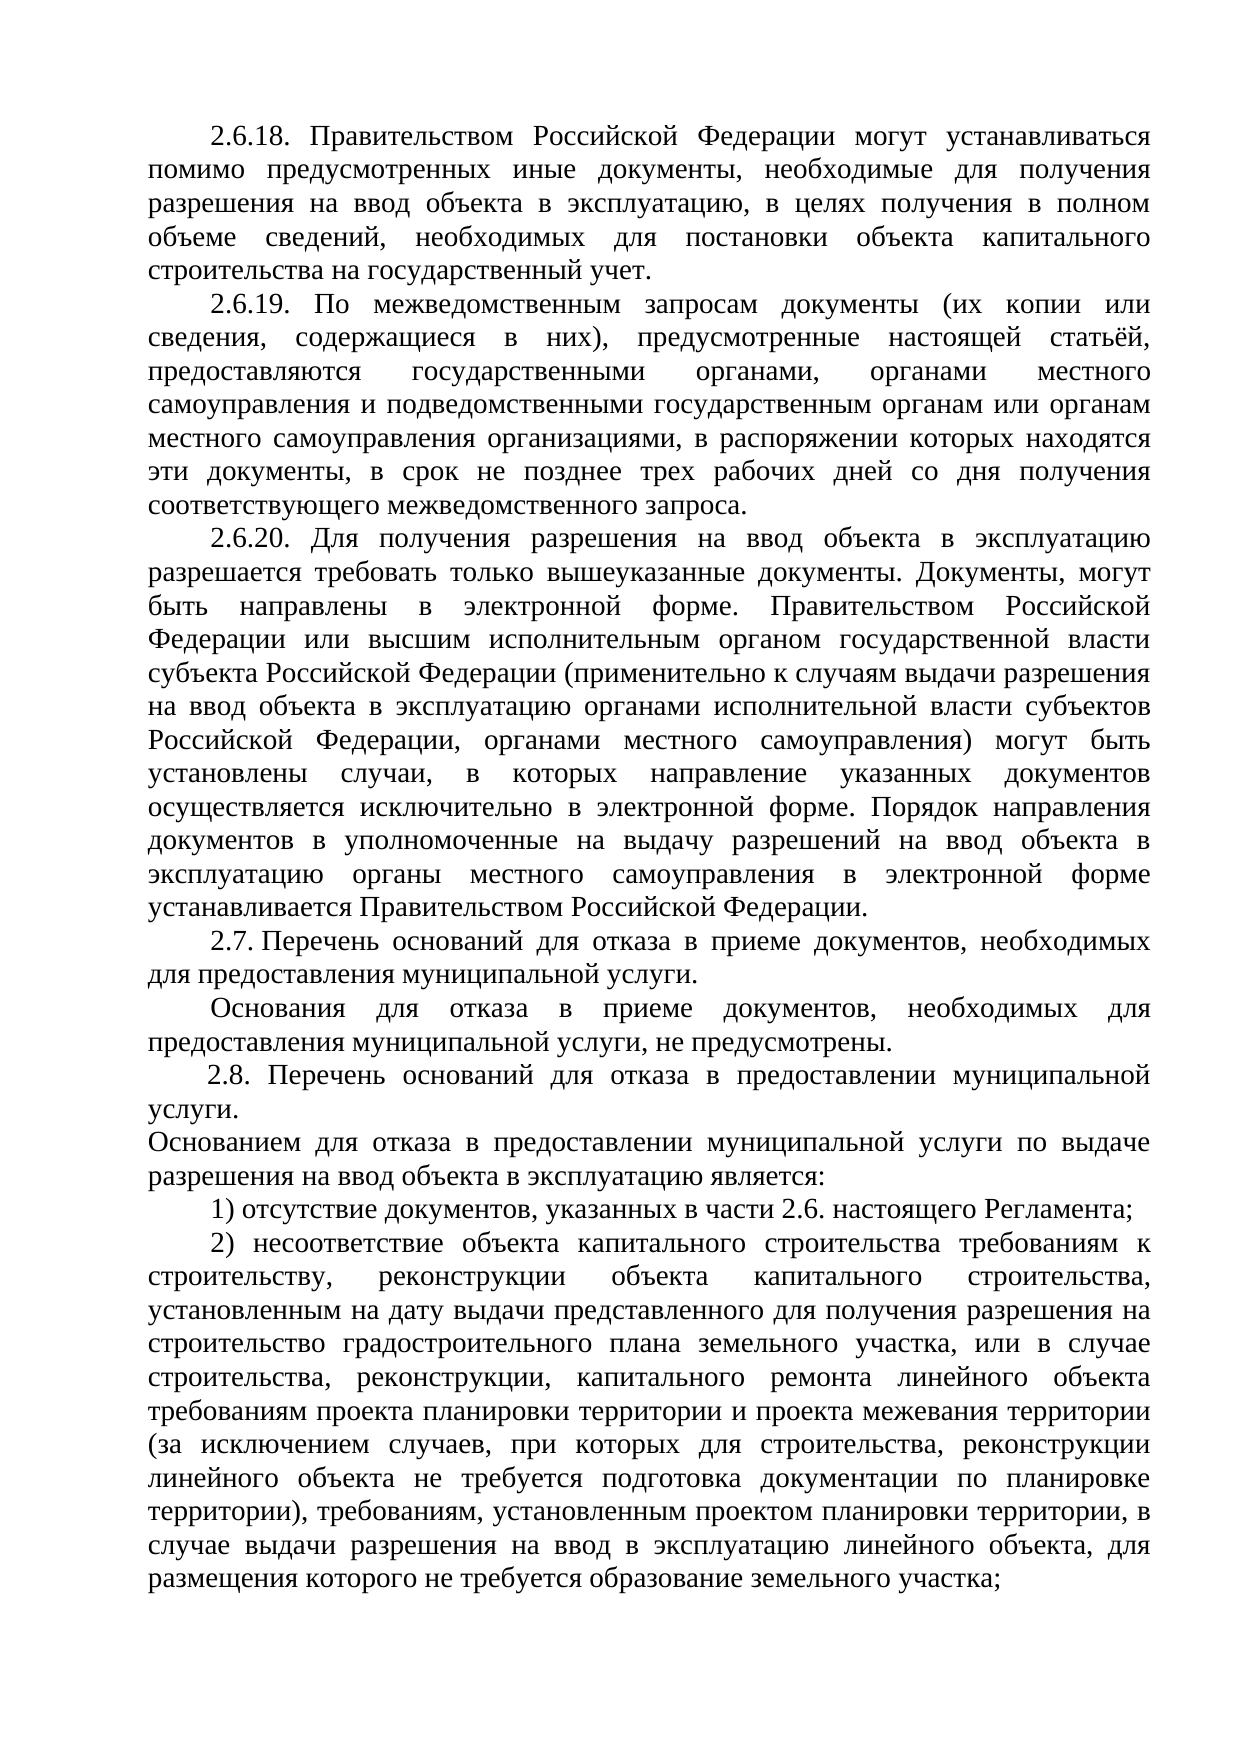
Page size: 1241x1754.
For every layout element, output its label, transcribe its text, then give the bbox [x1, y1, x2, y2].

text 2.6.20. Для получения разрешения на ввод объекта в эксплуатацию разрешается требовать только вышеуказанные документы. Документы, могут быть направлены в электронной форме. Правительством Российской Федерации или высшим исполнительным органом государственной власти субъекта Российской Федерации (применительно к случаям выдачи разрешения на ввод объекта в эксплуатацию органами исполнительной власти субъектов Российской Федерации, органами местного самоуправления) могут быть установлены случаи, в которых направление указанных документов осуществляется исключительно в электронной форме. Порядок направления документов в уполномоченные на выдачу разрешений на ввод объекта в эксплуатацию органы местного самоуправления в электронной форме устанавливается Правительством Российской Федерации. [148, 521, 1152, 923]
text 2.7. Перечень оснований для отказа в приеме документов, необходимых для предоставления муниципальной услуги. [148, 923, 1152, 990]
text Основанием для отказа в предоставлении муниципальной услуги по выдаче разрешения на ввод объекта в эксплуатацию является: [148, 1124, 1152, 1191]
text 2.8. Перечень оснований для отказа в предоставлении муниципальной услуги. [148, 1057, 1152, 1124]
text 2) несоответствие объекта капитального строительства требованиям к строительству, реконструкции объекта капитального строительства, установленным на дату выдачи представленного для получения разрешения на строительство градостроительного плана земельного участка, или в случае строительства, реконструкции, капитального ремонта линейного объекта требованиям проекта планировки территории и проекта межевания территории (за исключением случаев, при которых для строительства, реконструкции линейного объекта не требуется подготовка документации по планировке территории), требованиям, установленным проектом планировки территории, в случае выдачи разрешения на ввод в эксплуатацию линейного объекта, для размещения которого не требуется образование земельного участка; [148, 1225, 1152, 1594]
text 2.6.19. По межведомственным запросам документы (их копии или сведения, содержащиеся в них), предусмотренные настоящей статьёй, предоставляются государственными органами, органами местного самоуправления и подведомственными государственным органам или органам местного самоуправления организациями, в распоряжении которых находятся эти документы, в срок не позднее трех рабочих дней со дня получения соответствующего межведомственного запроса. [148, 286, 1152, 521]
text 1) отсутствие документов, указанных в части 2.6. настоящего Регламента; [148, 1191, 1152, 1225]
text Основания для отказа в приеме документов, необходимых для предоставления муниципальной услуги, не предусмотрены. [148, 990, 1152, 1057]
text 2.6.18. Правительством Российской Федерации могут устанавливаться помимо предусмотренных иные документы, необходимые для получения разрешения на ввод объекта в эксплуатацию, в целях получения в полном объеме сведений, необходимых для постановки объекта капитального строительства на государственный учет. [148, 118, 1152, 286]
